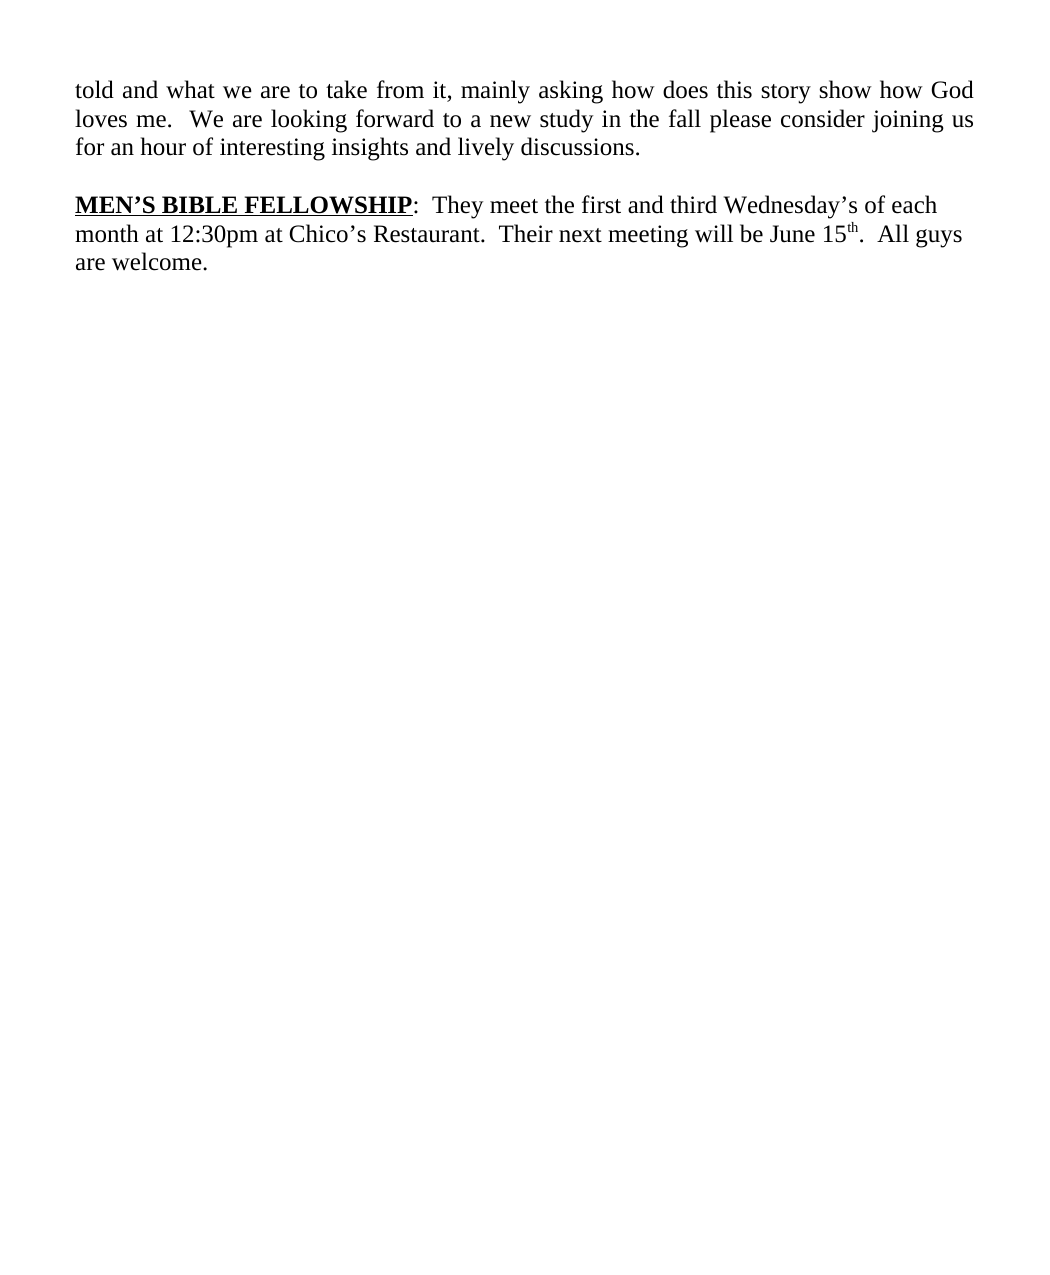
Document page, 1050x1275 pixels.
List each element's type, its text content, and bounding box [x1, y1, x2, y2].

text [75, 75, 975, 161]
text MEN’S BIBLE FELLOWSHIP: They meet the first and third Wednesday’s of each month at 12:30pm at Chico’s Restaurant. Their next meeting will be June 15th. All guys are welcome. [75, 190, 975, 276]
